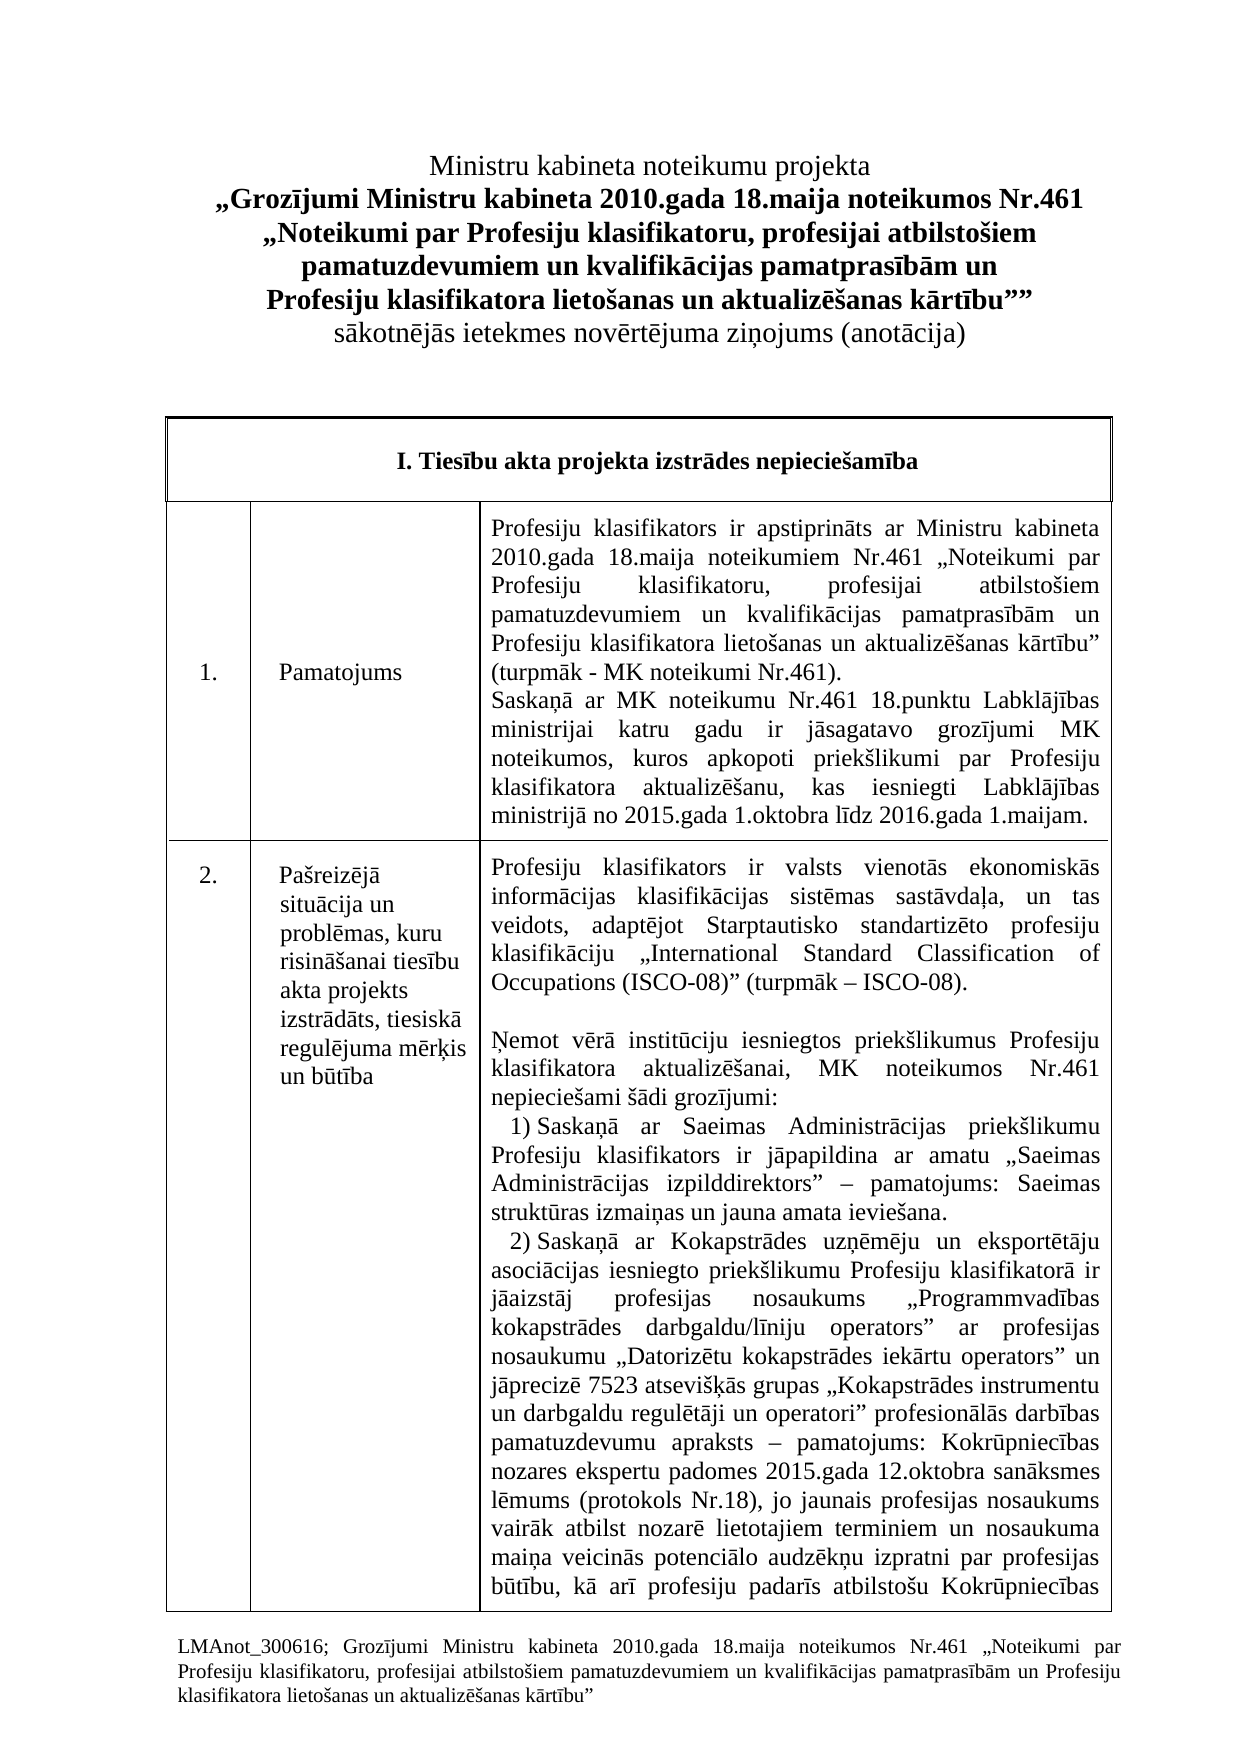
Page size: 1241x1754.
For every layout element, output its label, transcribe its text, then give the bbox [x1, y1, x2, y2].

table_cell 2. [167, 840, 250, 1611]
table_cell 1. [167, 502, 250, 840]
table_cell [481, 840, 1111, 1611]
text Ministru kabineta noteikumu projekta [177, 148, 1122, 181]
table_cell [251, 841, 479, 1611]
table_cell Profesiju klasifikators ir apstiprināts ar Ministru kabineta 2010.gada 18.maija noteikumiem Nr.461 „Noteikumi par Profesiju klasifikatoru, profesijai atbilstošiem pamatuzdevumiem un kvalifikācijas pamatprasībām un Profesiju klasifikatora lietošanas un aktualizēšanas kārtību” (turpmāk - MK noteikumi Nr.461). Saskaņā ar MK noteikumu Nr.461 18.punktu Labklājības ministrijai katru gadu ir jāsagatavo grozījumi MK noteikumos, kuros apkopoti priekšlikumi par Profesiju klasifikatora aktualizēšanu, kas iesniegti Labklājības ministrijā no 2015.gada 1.oktobra līdz 2016.gada 1.maijam. [481, 502, 1111, 840]
table_cell Pamatojums [251, 502, 479, 840]
table_header I. Tiesību akta projekta izstrādes nepieciešamība [168, 419, 1110, 501]
text Profesiju klasifikatora lietošanas un aktualizēšanas kārtību”” [177, 282, 1122, 315]
text sākotnējās ietekmes novērtējuma ziņojums (anotācija) [177, 315, 1122, 349]
subtitle „Grozījumi Ministru kabineta 2010.gada 18.maija noteikumos Nr.461 „Noteikumi par Profesiju klasifikatoru, profesijai atbilstošiem pamatuzdevumiem un kvalifikācijas pamatprasībām un [177, 181, 1122, 282]
